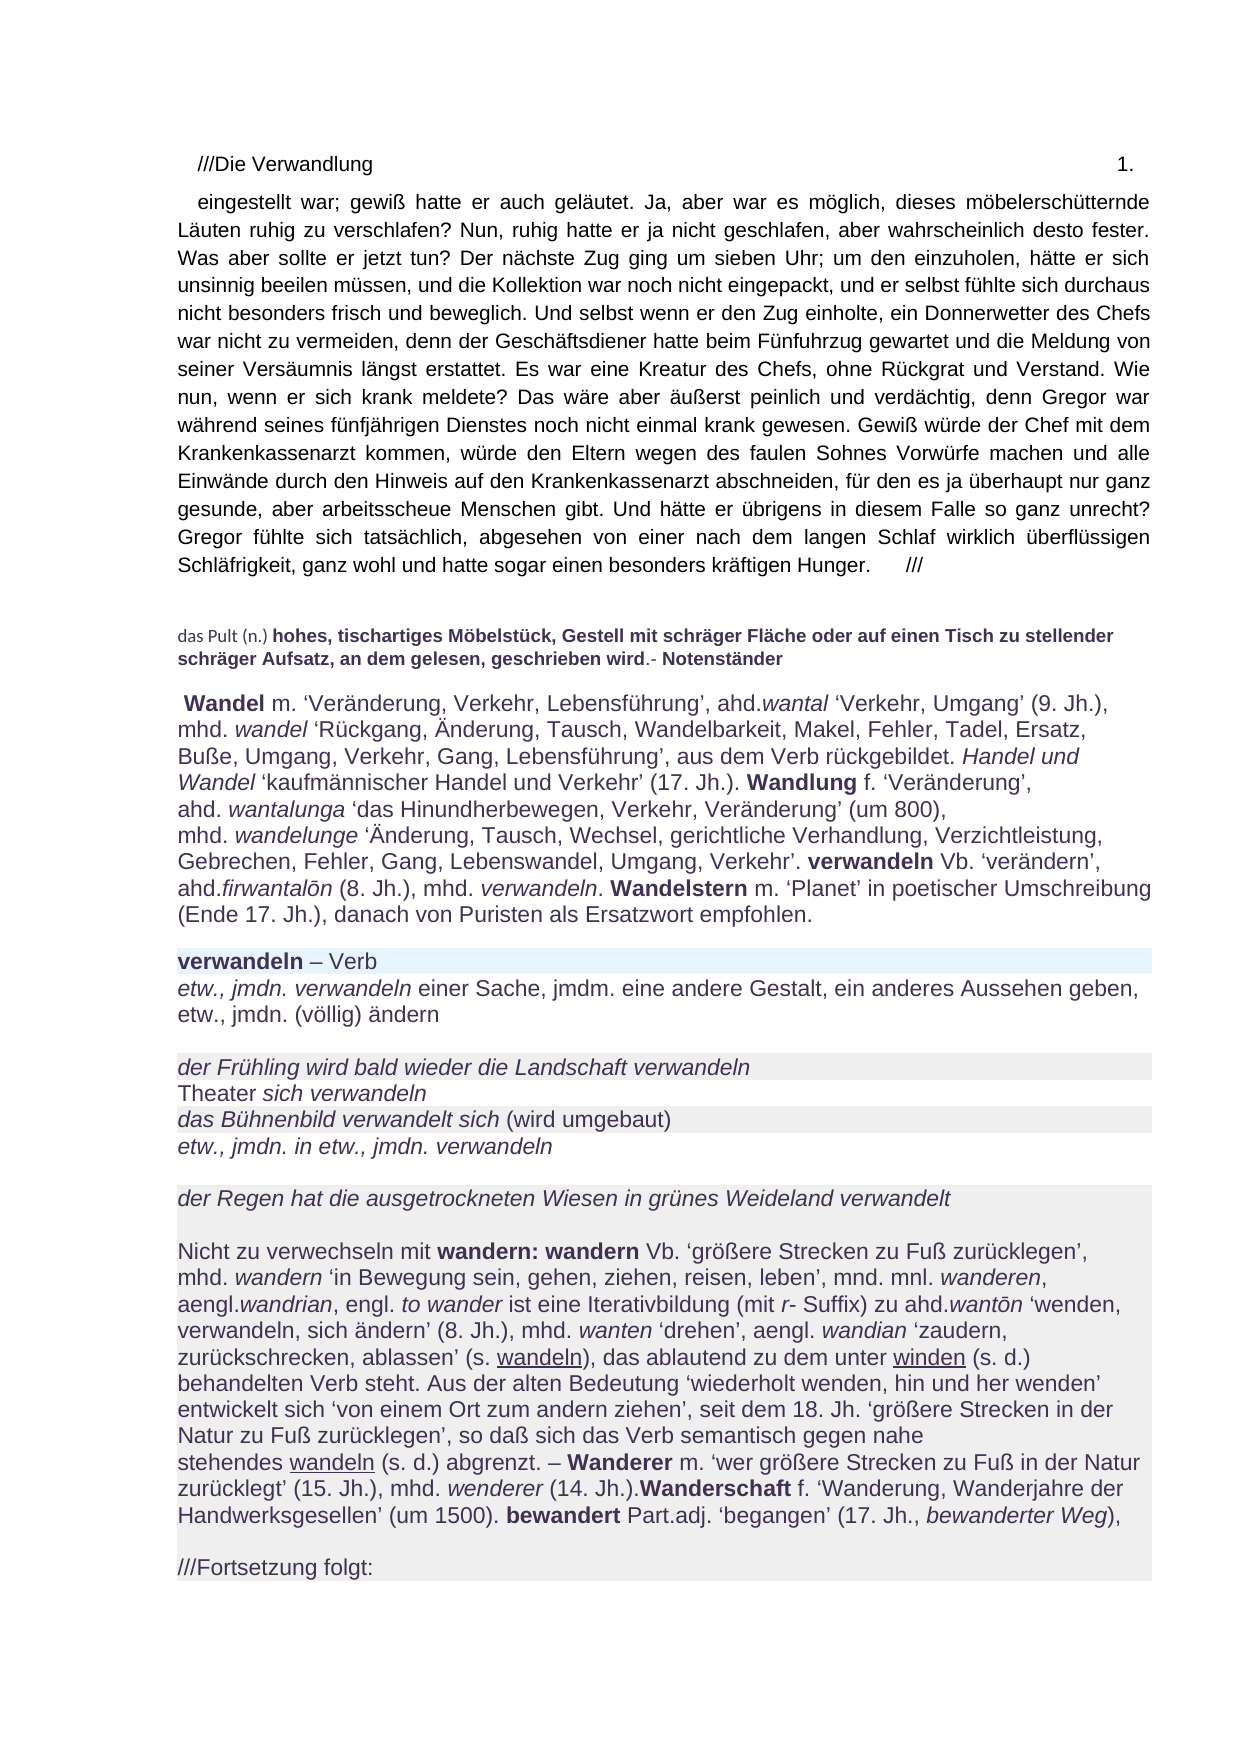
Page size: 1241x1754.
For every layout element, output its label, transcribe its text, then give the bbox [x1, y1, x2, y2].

text der Frühling wird bald wieder die Landschaft verwandeln [177, 1053, 1152, 1080]
text ///Fortsetzung folgt: [177, 1554, 1152, 1581]
text der Regen hat die ausgetrockneten Wiesen in grünes Weideland verwandelt [177, 1185, 1152, 1212]
text etw., jmdn. in etw., jmdn. verwandeln [177, 1133, 1152, 1159]
text verwandeln – Verb [177, 948, 1152, 974]
text ///Die Verwandlung 1. [177, 148, 1152, 176]
text das Pult (n.) hohes, tischartiges Möbelstück, Gestell mit schräger Fläche oder auf einen Tisch zu stellender schräger Aufsatz, an dem gelesen, geschrieben wird.- Notenständer [177, 624, 1152, 669]
text das Bühnenbild verwandelt sich (wird umgebaut) [177, 1106, 1152, 1133]
text Nicht zu verwechseln mit wandern: wandern Vb. ‘größere Strecken zu Fuß zurücklegen’, mhd. wandern ‘in Bewegung sein, gehen, ziehen, reisen, leben’, mnd. mnl. wanderen, aengl.wandrian, engl. to wander ist eine Iterativbildung (mit r- Suffix) zu ahd.wantōn ‘wenden, verwandeln, sich ändern’ (8. Jh.), mhd. wanten ‘drehen’, aengl. wandian ‘zaudern, zurückschrecken, ablassen’ (s. wandeln), das ablautend zu dem unter winden (s. d.) behandelten Verb steht. Aus der alten Bedeutung ‘wiederholt wenden, hin und her wenden’ entwickelt sich ‘von einem Ort zum andern ziehen’, seit dem 18. Jh. ‘größere Strecken in der Natur zu Fuß zurücklegen’, so daß sich das Verb semantisch gegen nahe stehendes wandeln (s. d.) abgrenzt. – Wanderer m. ‘wer größere Strecken zu Fuß in der Natur zurücklegt’ (15. Jh.), mhd. wenderer (14. Jh.).Wanderschaft f. ‘Wanderung, Wanderjahre der Handwerksgesellen’ (um 1500). bewandert Part.adj. ‘begangen’ (17. Jh., bewanderter Weg), [177, 1238, 1152, 1528]
text Theater sich verwandeln [177, 1080, 1152, 1106]
text etw., jmdn. verwandeln einer Sache, jmdm. eine andere Gestalt, ein anderes Aussehen geben, etw., jmdn. (völlig) ändern [177, 974, 1152, 1027]
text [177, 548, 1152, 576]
text Wandel m. ‘Veränderung, Verkehr, Lebensführung’, ahd.wantal ‘Verkehr, Umgang’ (9. Jh.), mhd. wandel ‘Rückgang, Änderung, Tausch, Wandelbarkeit, Makel, Fehler, Tadel, Ersatz, Buße, Umgang, Verkehr, Gang, Lebensführung’, aus dem Verb rückgebildet. Handel und Wandel ‘kaufmännischer Handel und Verkehr’ (17. Jh.). Wandlung f. ‘Veränderung’, ahd. wantalunga ‘das Hinundherbewegen, Verkehr, Veränderung’ (um 800), mhd. wandelunge ‘Änderung, Tausch, Wechsel, gerichtliche Verhandlung, Verzichtleistung, Gebrechen, Fehler, Gang, Lebenswandel, Umgang, Verkehr’. verwandeln Vb. ‘verändern’, ahd.firwantalōn (8. Jh.), mhd. verwandeln. Wandelstern m. ‘Planet’ in poetischer Umschreibung (Ende 17. Jh.), danach von Puristen als Ersatzwort empfohlen. [177, 690, 1152, 927]
